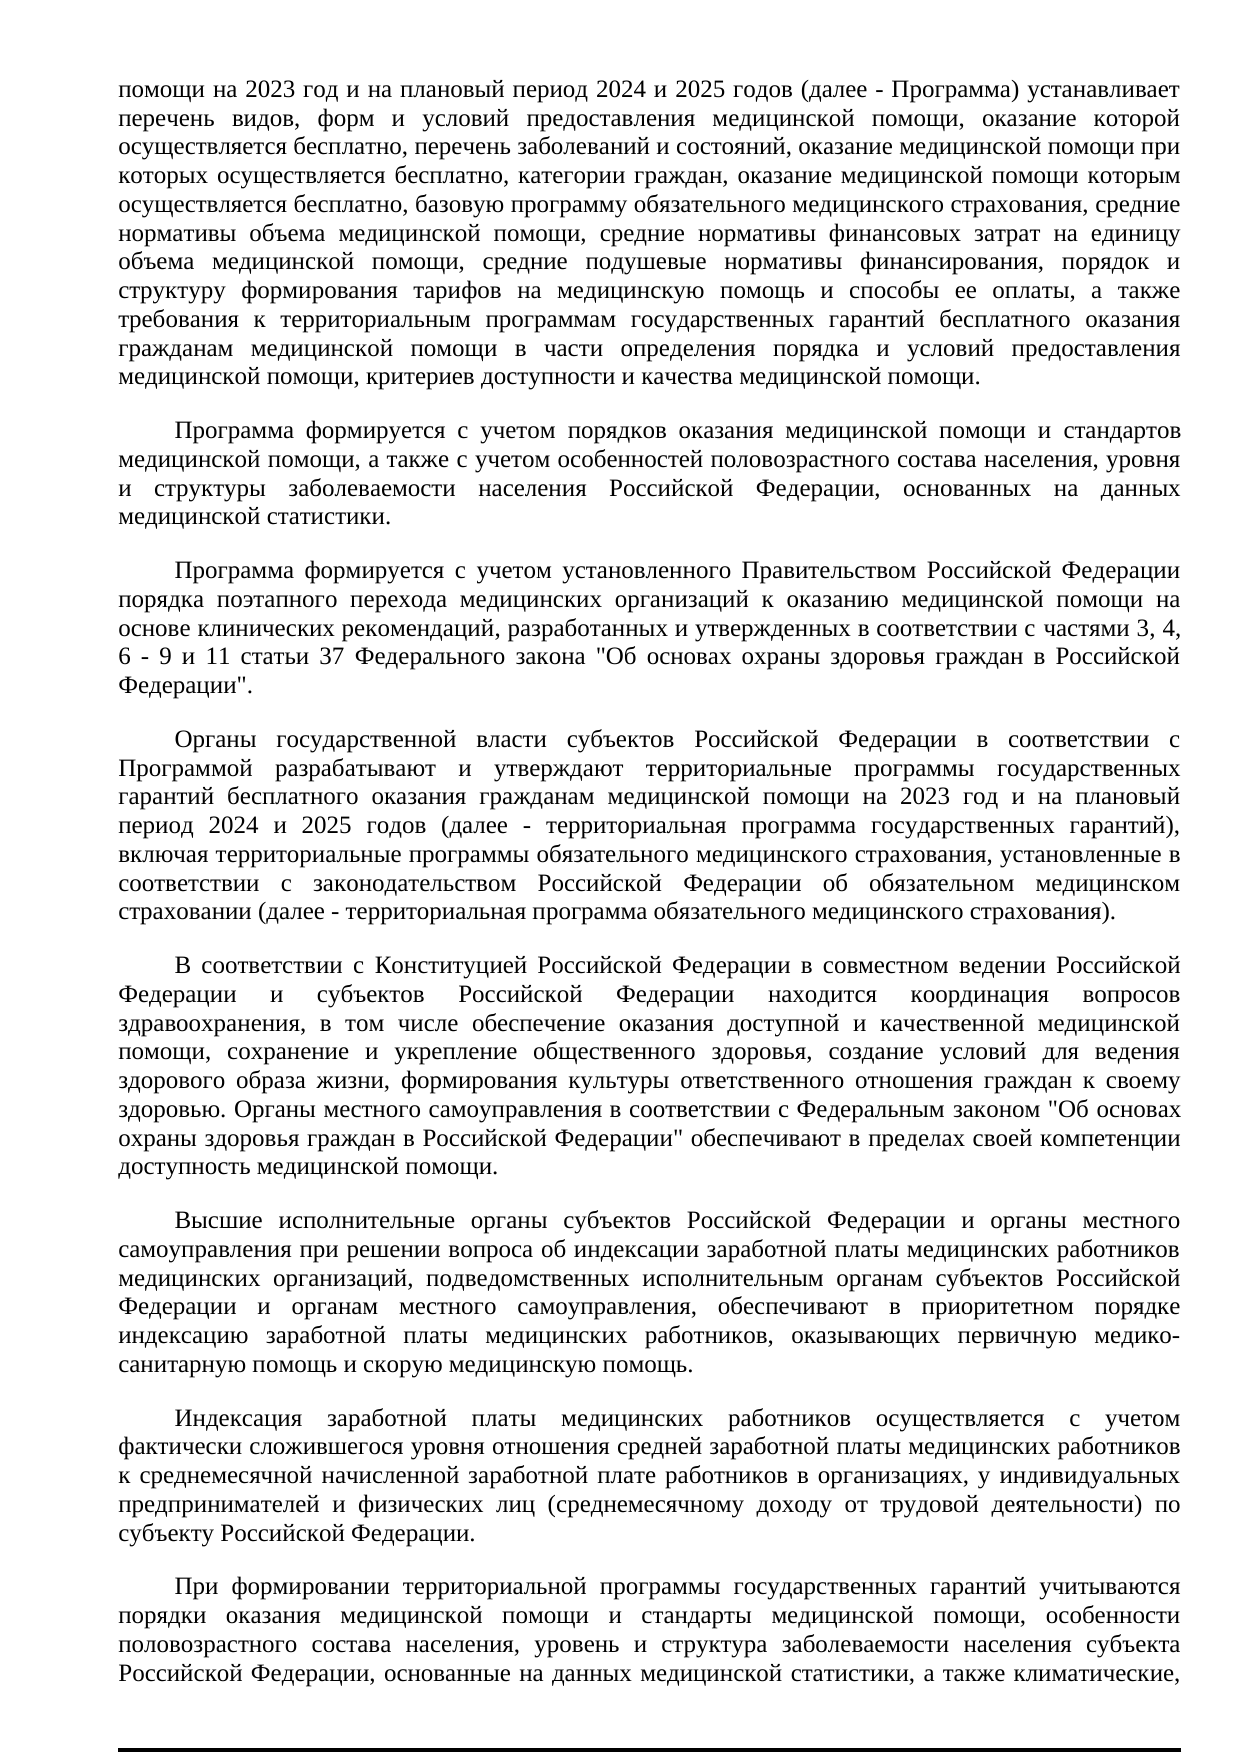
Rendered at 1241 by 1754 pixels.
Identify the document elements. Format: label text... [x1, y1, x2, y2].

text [118, 1571, 1181, 1686]
text Высшие исполнительные органы субъектов Российской Федерации и органы местного самоуправления при решении вопроса об индексации заработной платы медицинских работников медицинских организаций, подведомственных исполнительным органам субъектов Российской Федерации и органам местного самоуправления, обеспечивают в приоритетном порядке индексацию заработной платы медицинских работников, оказывающих первичную медико-санитарную помощь и скорую медицинскую помощь. [118, 1205, 1181, 1378]
text Программа формируется с учетом порядков оказания медицинской помощи и стандартов медицинской помощи, а также с учетом особенностей половозрастного состава населения, уровня и структуры заболеваемости населения Российской Федерации, основанных на данных медицинской статистики. [118, 415, 1181, 530]
text Индексация заработной платы медицинских работников осуществляется с учетом фактически сложившегося уровня отношения средней заработной платы медицинских работников к среднемесячной начисленной заработной плате работников в организациях, у индивидуальных предпринимателей и физических лиц (среднемесячному доходу от трудовой деятельности) по субъекту Российской Федерации. [118, 1403, 1181, 1546]
text В соответствии с Конституцией Российской Федерации в совместном ведении Российской Федерации и субъектов Российской Федерации находится координация вопросов здравоохранения, в том числе обеспечение оказания доступной и качественной медицинской помощи, сохранение и укрепление общественного здоровья, создание условий для ведения здорового образа жизни, формирования культуры ответственного отношения граждан к своему здоровью. Органы местного самоуправления в соответствии с Федеральным законом "Об основах охраны здоровья граждан в Российской Федерации" обеспечивают в пределах своей компетенции доступность медицинской помощи. [118, 950, 1181, 1180]
text Органы государственной власти субъектов Российской Федерации в соответствии с Программой разрабатывают и утверждают территориальные программы государственных гарантий бесплатного оказания гражданам медицинской помощи на 2023 год и на плановый период 2024 и 2025 годов (далее - территориальная программа государственных гарантий), включая территориальные программы обязательного медицинского страхования, установленные в соответствии с законодательством Российской Федерации об обязательном медицинском страховании (далее - территориальная программа обязательного медицинского страхования). [118, 724, 1181, 925]
text Программа формируется с учетом установленного Правительством Российской Федерации порядка поэтапного перехода медицинских организаций к оказанию медицинской помощи на основе клинических рекомендаций, разработанных и утвержденных в соответствии с частями 3, 4, 6 - 9 и 11 статьи 37 Федерального закона "Об основах охраны здоровья граждан в Российской Федерации". [118, 555, 1181, 699]
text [118, 74, 1181, 390]
